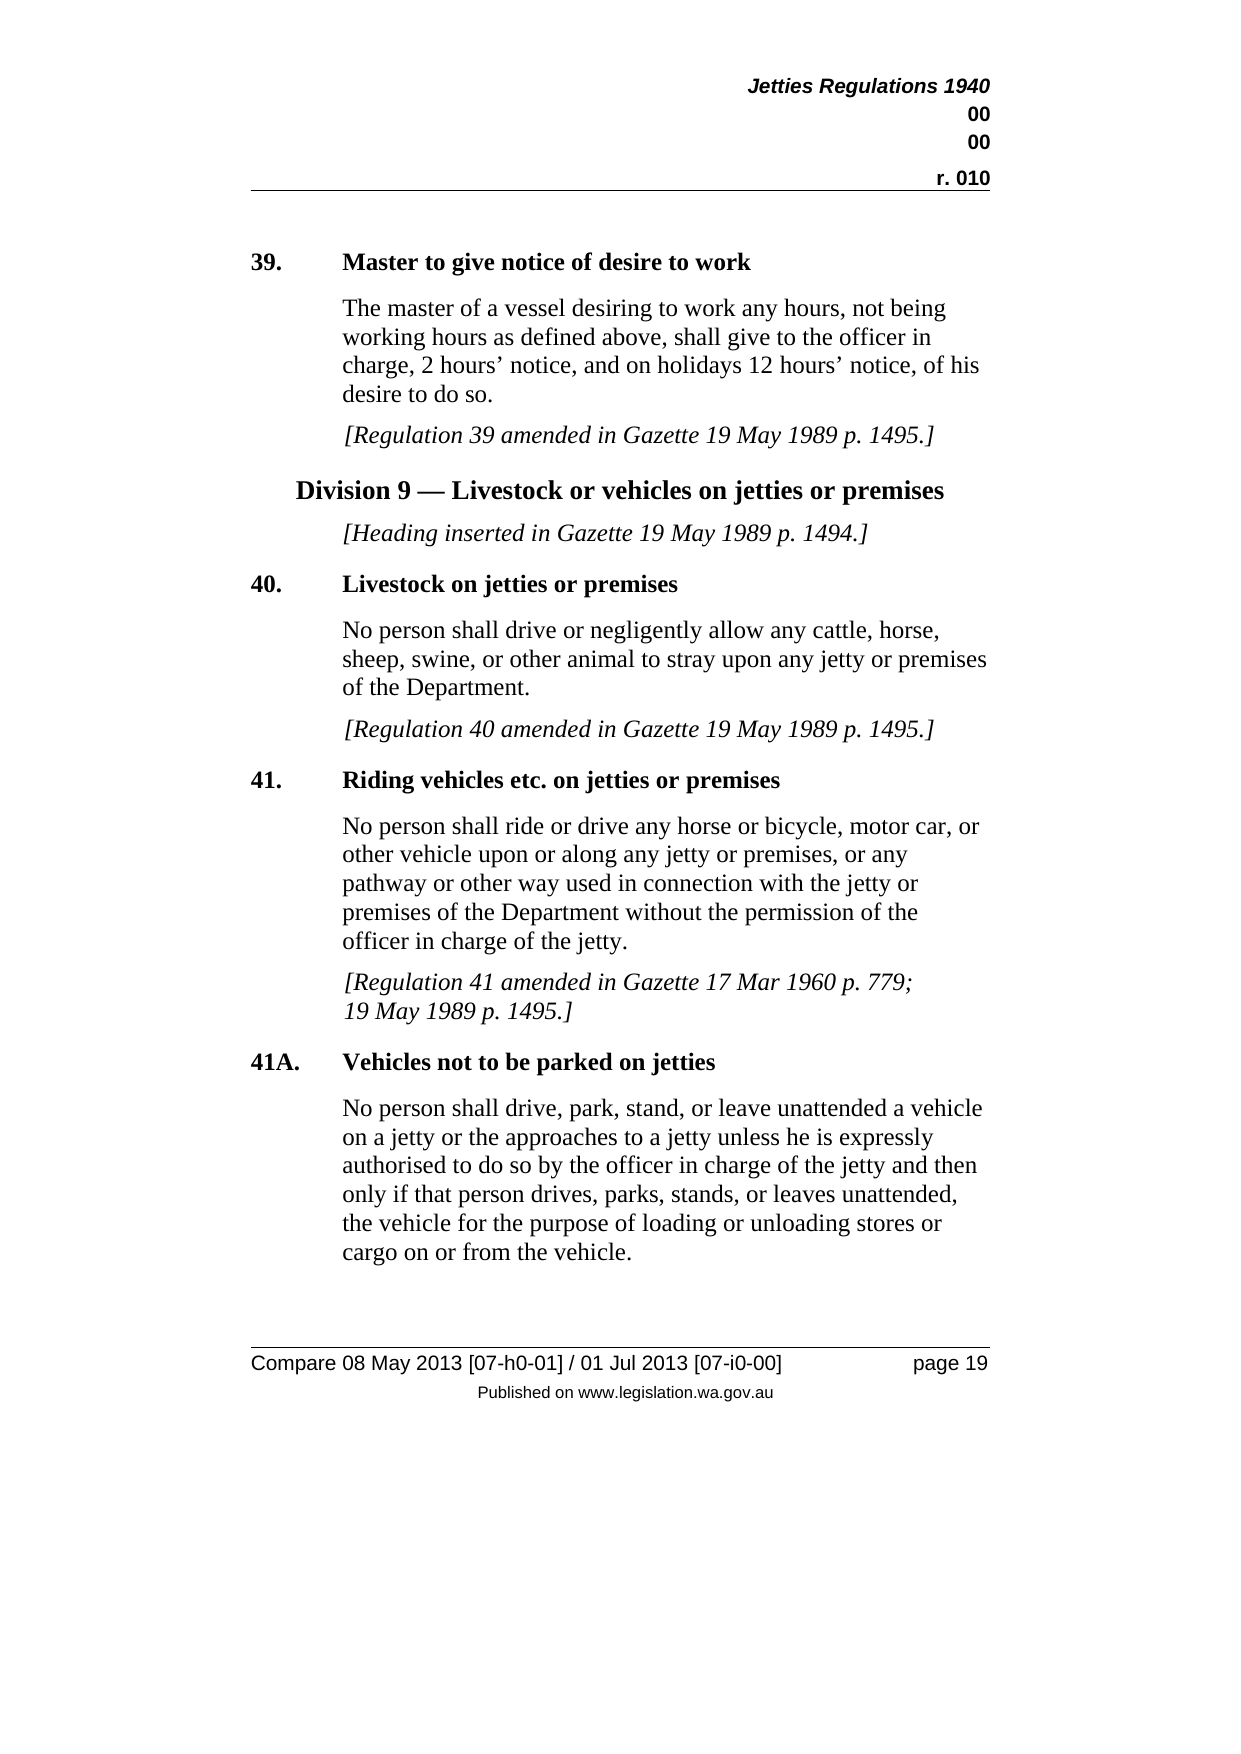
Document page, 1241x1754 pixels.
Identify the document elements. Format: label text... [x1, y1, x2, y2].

text The master of a vessel desiring to work any hours, not being working hours as defined above, shall give to the officer in charge, 2 hours’ notice, and on holidays 12 hours’ notice, of his desire to do so. [251, 293, 990, 408]
subtitle 40. Livestock on jetties or premises [251, 569, 990, 598]
subtitle [Heading inserted in Gazette 19 May 1989 p. 1494.] [251, 518, 990, 547]
subtitle 39. Master to give notice of desire to work [251, 247, 990, 276]
subtitle 41A. Vehicles not to be parked on jetties [251, 1047, 990, 1076]
text [Regulation 41 amended in Gazette 17 Mar 1960 p. 779; 19 May 1989 p. 1495.] [251, 967, 990, 1024]
text No person shall ride or drive any horse or bicycle, motor car, or other vehicle upon or along any jetty or premises, or any pathway or other way used in connection with the jetty or premises of the Department without the permission of the officer in charge of the jetty. [251, 811, 990, 954]
text No person shall drive or negligently allow any cattle, horse, sheep, swine, or other animal to stray upon any jetty or premises of the Department. [251, 615, 990, 701]
text [Regulation 39 amended in Gazette 19 May 1989 p. 1495.] [251, 420, 990, 449]
subtitle 41. Riding vehicles etc. on jetties or premises [251, 765, 990, 794]
text No person shall drive, park, stand, or leave unattended a vehicle on a jetty or the approaches to a jetty unless he is expressly authorised to do so by the officer in charge of the jetty and then only if that person drives, parks, stands, or leaves unattended, the vehicle for the purpose of loading or unloading stores or cargo on or from the vehicle. [251, 1093, 990, 1265]
text [Regulation 40 amended in Gazette 19 May 1989 p. 1495.] [251, 714, 990, 742]
subtitle Division 9 — Livestock or vehicles on jetties or premises [251, 474, 990, 505]
